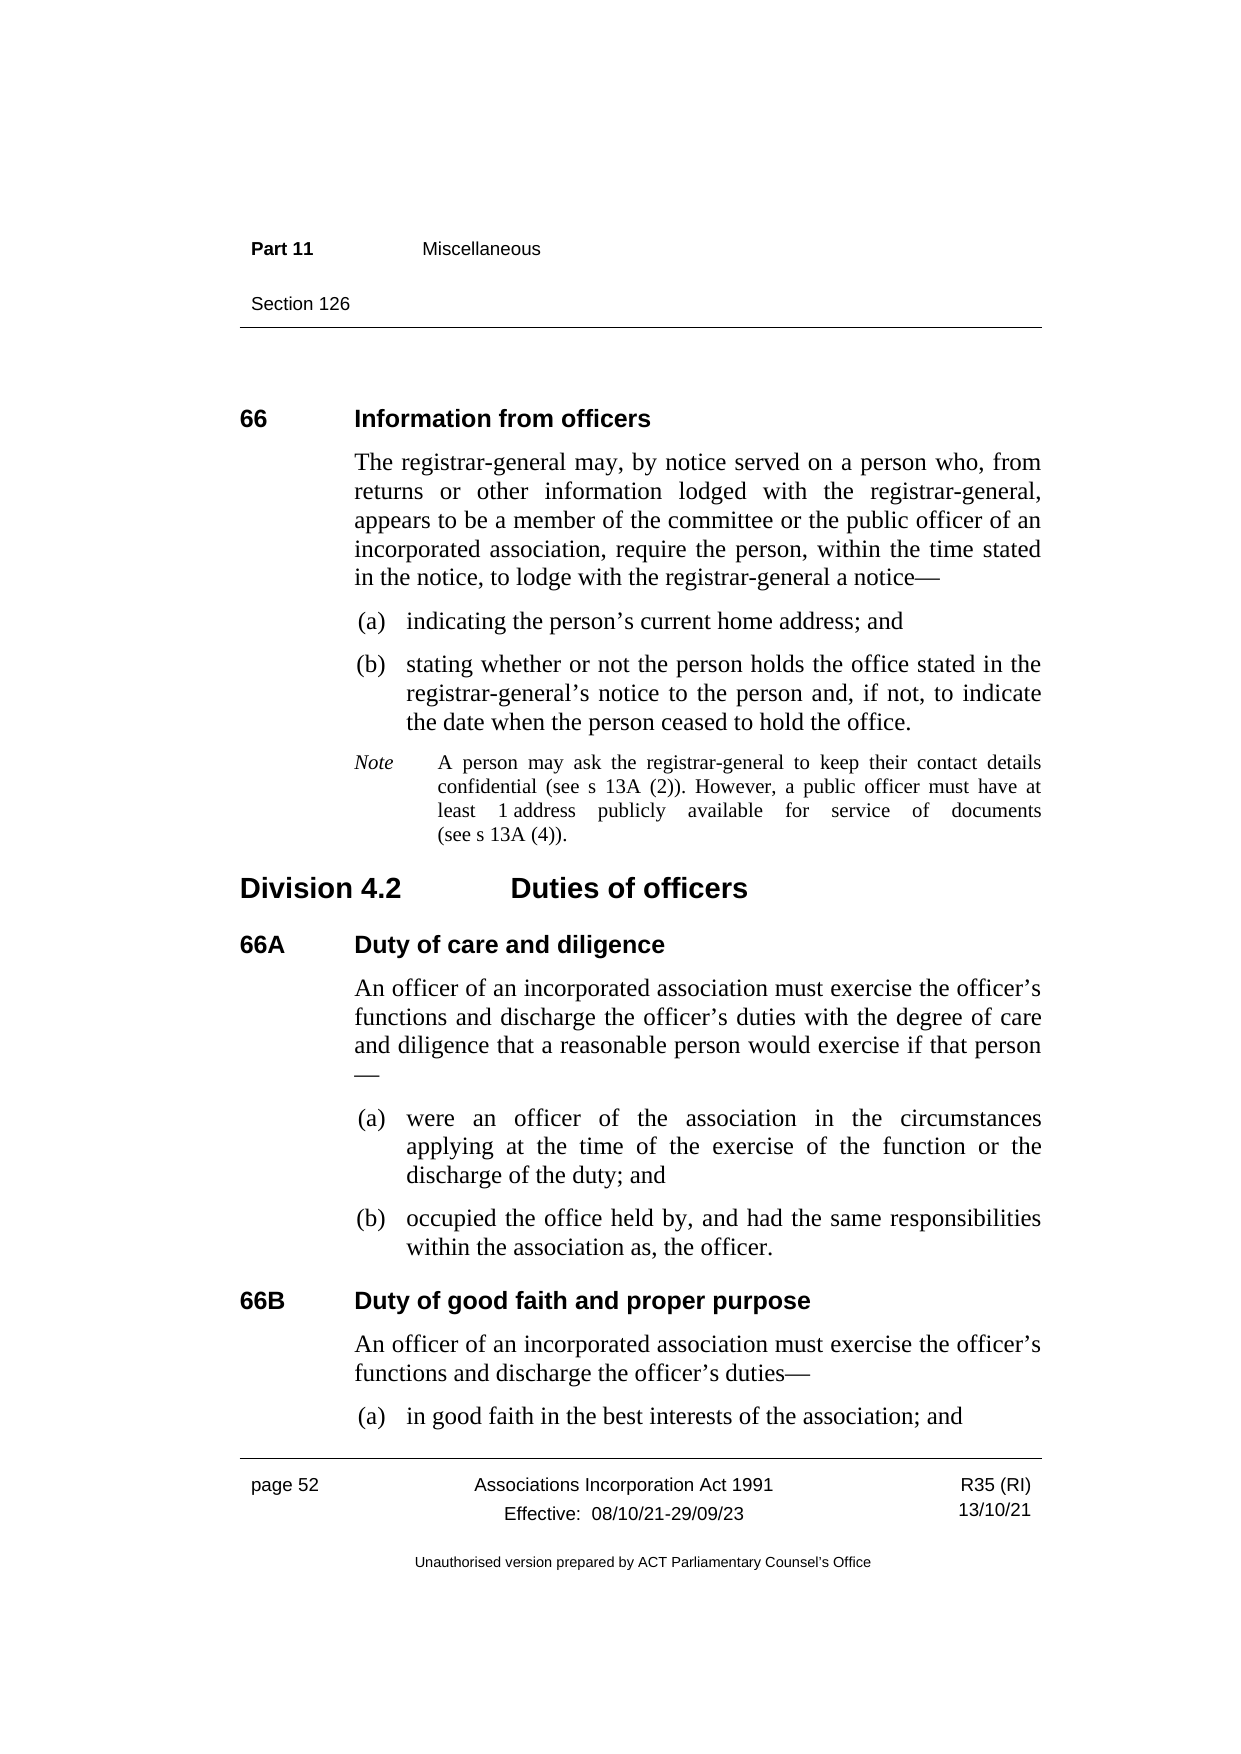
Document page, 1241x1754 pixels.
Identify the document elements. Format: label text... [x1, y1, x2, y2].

text (b) occupied the office held by, and had the same responsibilities within the association as, the officer. [239, 1203, 1042, 1261]
text Note A person may ask the registrar-general to keep their contact details confidential (see s 13A (2)). However, a public officer must have at least 1 address publicly available for service of documents (see s 13A (4)). [354, 750, 1042, 846]
text (a) in good faith in the best interests of the association; and [239, 1401, 1042, 1430]
text (a) indicating the person’s current home address; and [239, 606, 1042, 634]
text The registrar-general may, by notice served on a person who, from returns or other information lodged with the registrar-general, appears to be a member of the committee or the public officer of an incorporated association, require the person, within the time stated in the notice, to lodge with the registrar-general a notice— [354, 447, 1042, 591]
text 66A Duty of care and diligence [239, 930, 1042, 958]
text 66B Duty of good faith and proper purpose [239, 1286, 1042, 1315]
text Division 4.2 Duties of officers [239, 871, 1042, 905]
text (a) were an officer of the association in the circumstances applying at the time of the exercise of the function or the discharge of the duty; and [239, 1103, 1042, 1189]
text An officer of an incorporated association must exercise the officer’s functions and discharge the officer’s duties with the degree of care and diligence that a reasonable person would exercise if that person— [354, 973, 1042, 1088]
text (b) stating whether or not the person holds the office stated in the registrar-general’s notice to the person and, if not, to indicate the date when the person ceased to hold the office. [239, 649, 1042, 735]
text 66 Information from officers [239, 404, 1042, 433]
text An officer of an incorporated association must exercise the officer’s functions and discharge the officer’s duties— [354, 1329, 1042, 1387]
